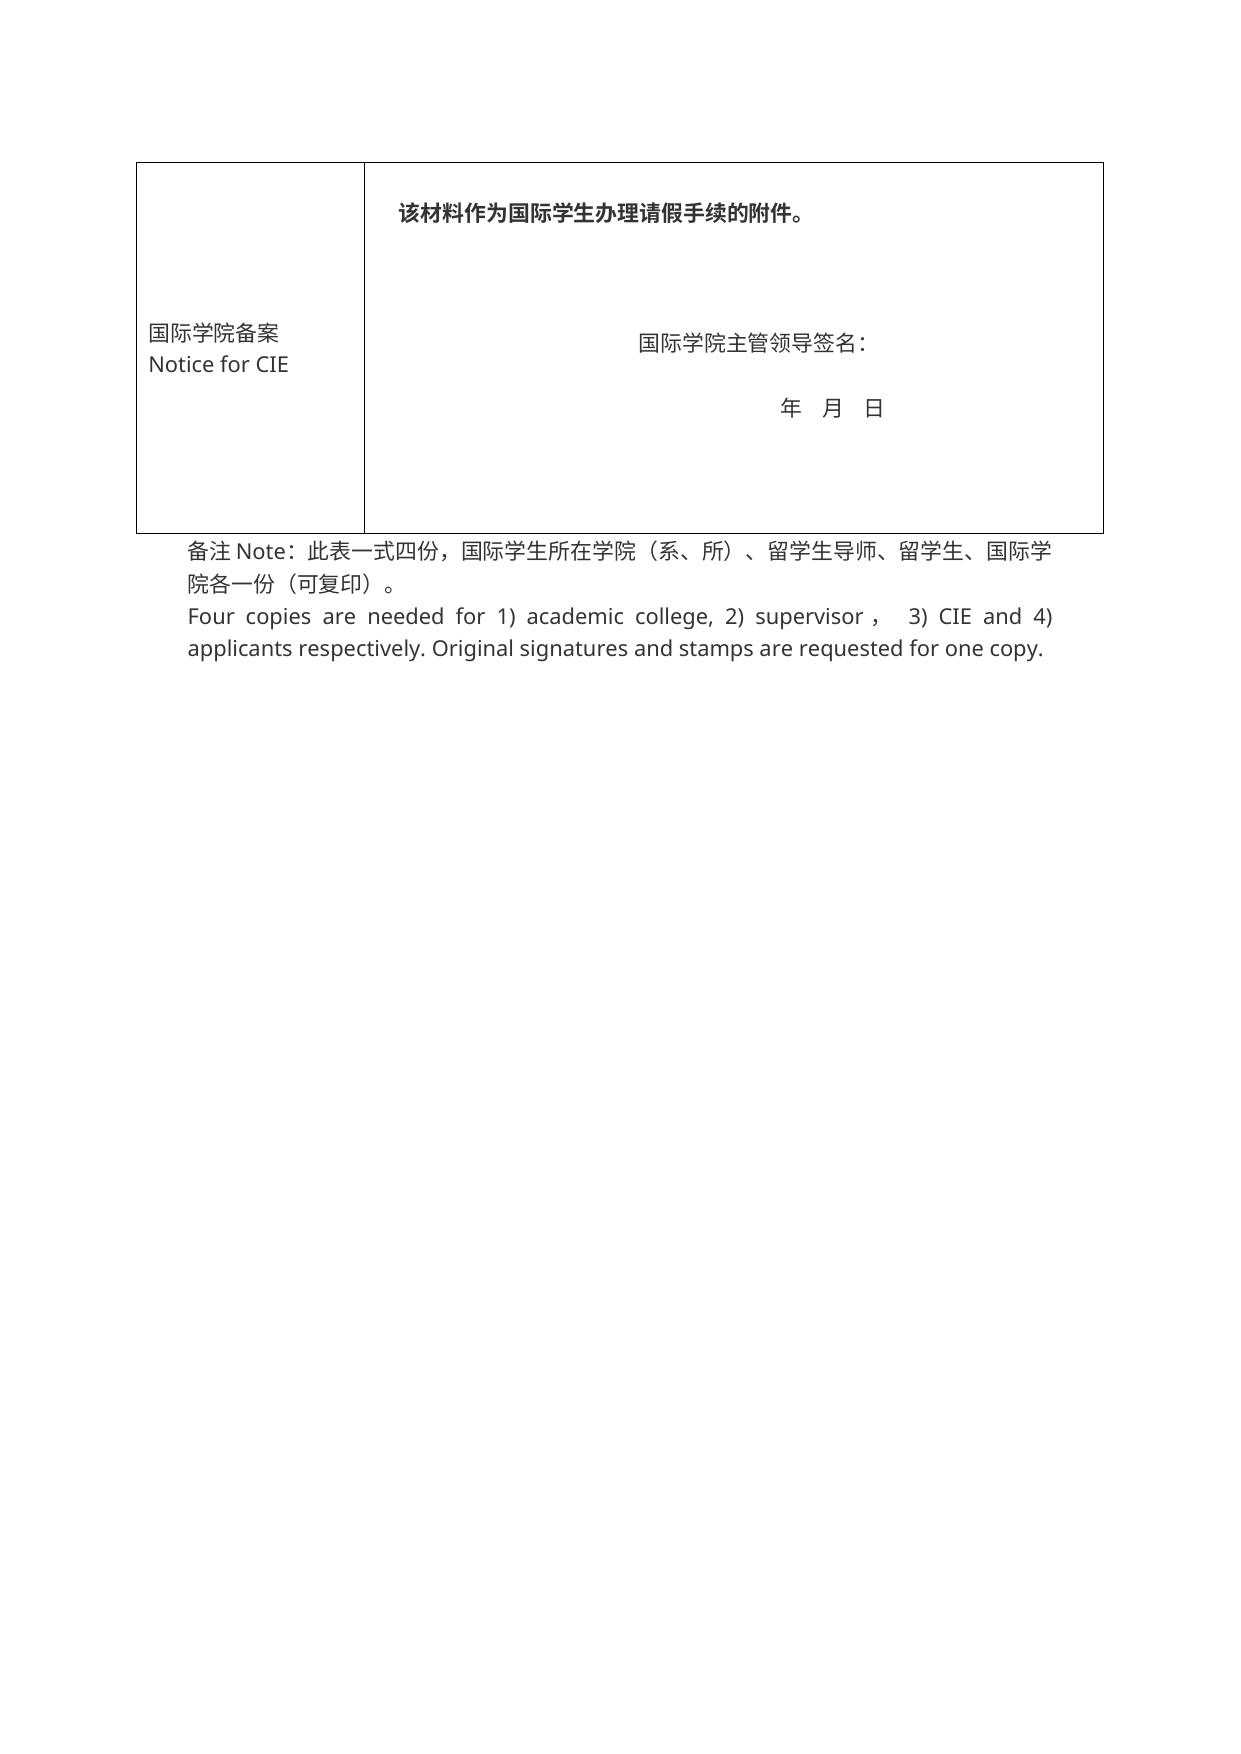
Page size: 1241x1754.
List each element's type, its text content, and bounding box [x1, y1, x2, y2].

table_cell 该材料作为国际学生办理请假手续的附件。 国际学院主管领导签名： 年 月 日 [365, 163, 1103, 533]
table_cell 国际学院备案 Notice for CIE [137, 163, 364, 533]
text Four copies are needed for 1) academic college, 2) supervisor， 3) CIE and 4) applicants respectively. Original signatures and stamps are requested for one copy. [187, 599, 1053, 664]
text 备注Note：此表一式四份，国际学生所在学院（系、所）、留学生导师、留学生、国际学院各一份（可复印）。 [187, 534, 1053, 599]
